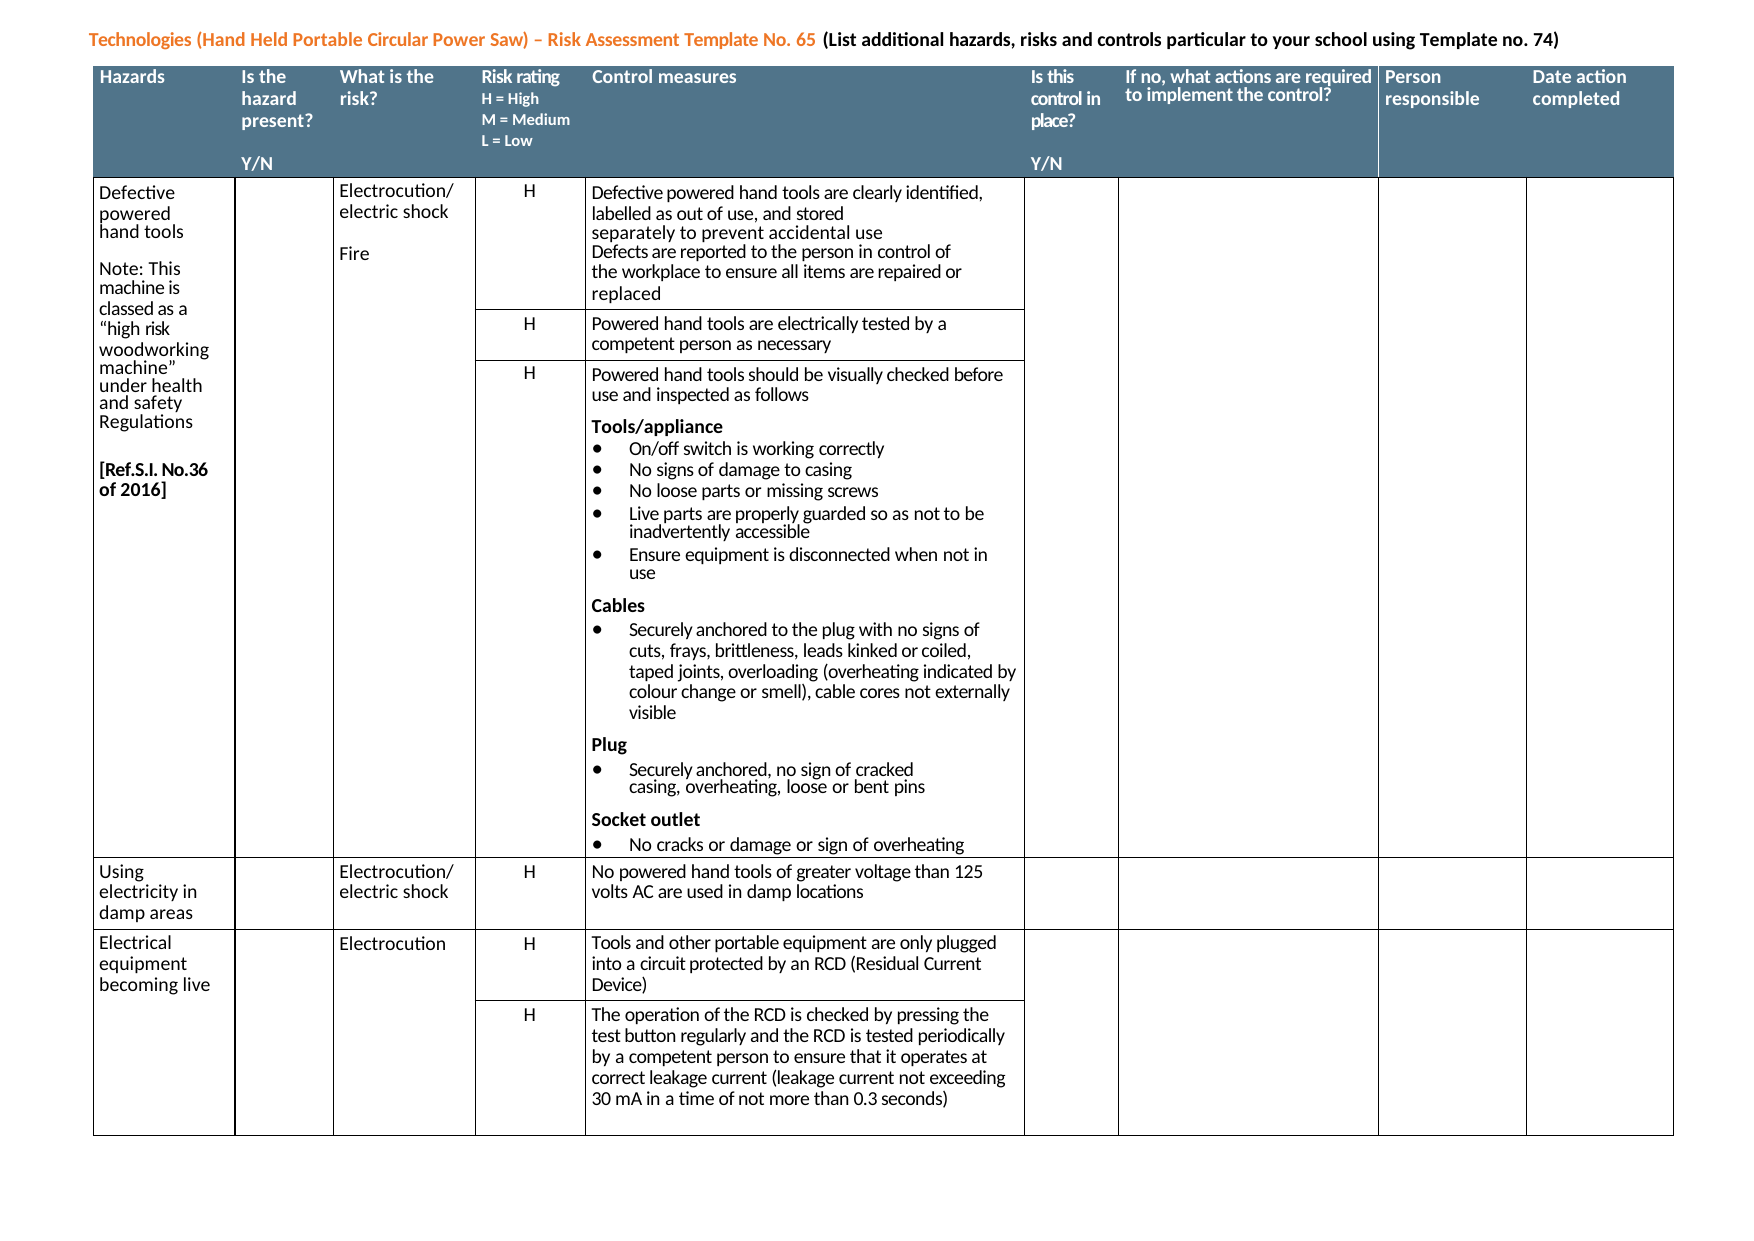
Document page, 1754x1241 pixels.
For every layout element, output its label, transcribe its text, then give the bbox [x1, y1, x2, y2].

table_cell [1527, 930, 1673, 1134]
table_cell Electrocution/ electric shock Fire [334, 178, 475, 857]
table_cell Defective powered hand tools are clearly identified, labelled as out of use, and stored [586, 178, 1024, 224]
table_cell [1527, 178, 1673, 857]
table_cell [236, 858, 333, 928]
table_header If no, what actions are required to implement the control? [1119, 66, 1378, 177]
table_header Is this control in place? Y/N [1024, 66, 1119, 177]
table_cell H [476, 930, 585, 1000]
table_header Control measures [586, 66, 1024, 177]
table_cell H [476, 178, 585, 309]
table_cell [1119, 178, 1378, 857]
table_header Hazards [93, 66, 235, 177]
table_cell H [476, 364, 585, 857]
table_cell Electrical equipment becoming live [94, 930, 234, 1134]
table_cell [1527, 858, 1673, 928]
table_cell replaced [586, 284, 1024, 309]
table_header Risk rating H = High M = Medium L = Low [475, 66, 586, 177]
table_cell Using electricity in damp areas [94, 858, 234, 928]
table_cell Defects are reported to the person in control of the workplace to ensure all items are repaired or [586, 244, 1024, 284]
table_cell No powered hand tools of greater voltage than 125 volts AC are used in damp locations [586, 858, 1024, 928]
table_cell [1379, 858, 1526, 928]
table_cell Defective powered hand tools Note: This machine is classed as a “high risk woodworking machine” under health and safety Regulations [Ref.S.I. No.36 of 2016] [94, 178, 234, 857]
table_header What is the risk? [333, 66, 475, 177]
table_cell The operation of the RCD is checked by pressing the test button regularly and the RCD is tested periodically by a competent person to ensure that it operates at correct leakage current (leakage current not exceeding 30 mA in a time of not more than 0.3 seconds) [586, 1001, 1024, 1134]
table_cell [236, 178, 333, 857]
table_cell Powered hand tools are electrically tested by a competent person as necessary [586, 310, 1024, 359]
table_cell H [476, 310, 585, 359]
table_cell separately to prevent accidental use [586, 225, 1024, 243]
table_cell [1025, 858, 1118, 928]
table_cell H [476, 858, 585, 928]
table_cell [1119, 858, 1378, 928]
table_cell [1119, 930, 1378, 1134]
table_header Person responsible [1379, 66, 1526, 177]
table_cell Tools and other portable equipment are only plugged into a circuit protected by an RCD (Residual Current Device) [586, 930, 1024, 1000]
table_cell Powered hand tools should be visually checked before use and inspected as follows Tools/appliance On/off switch is working correctly No signs of damage to casing No loose parts or missing screws Live parts are properly guarded so as not to be inadvertently accessible Ensure equipment is disconnected when not in use Cables Securely anchored to the plug with no signs of cuts, frays, brittleness, leads kinked or coiled, taped joints, overloading (overheating indicated by colour change or smell), cable cores not externally visible Plug Securely anchored, no sign of cracked casing, overheating, loose or bent pins Socket outlet No cracks or damage or sign of overheating [586, 361, 1024, 857]
table_header Is the hazard present? Y/N [235, 66, 333, 177]
table_cell [1025, 930, 1118, 1134]
table_cell Electrocution/ electric shock [334, 858, 475, 928]
table_cell [1025, 178, 1118, 857]
table_cell [236, 930, 333, 1134]
table_header Date action completed [1526, 66, 1674, 177]
table_cell [1379, 178, 1526, 857]
table_cell Electrocution [334, 930, 475, 1134]
table_cell [1379, 930, 1526, 1134]
table_cell H [476, 1001, 585, 1134]
